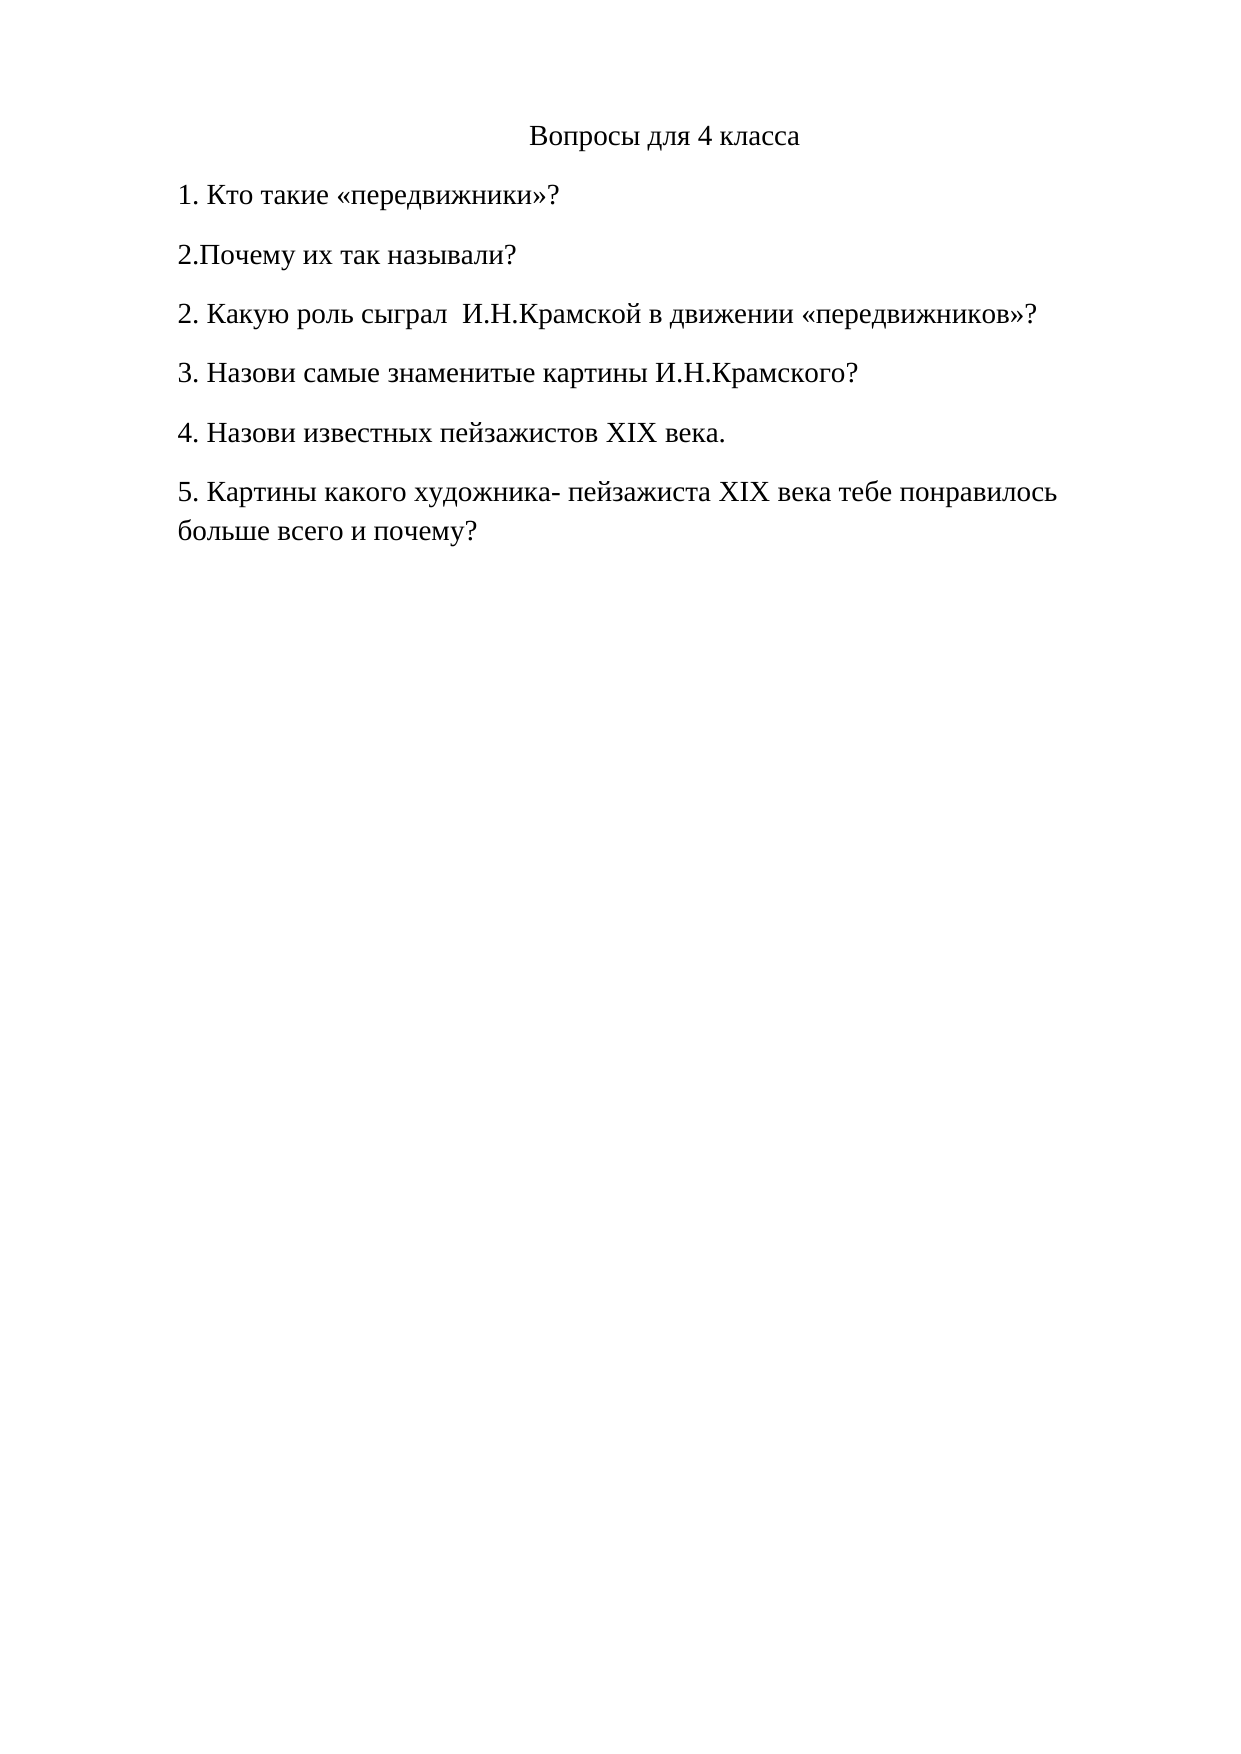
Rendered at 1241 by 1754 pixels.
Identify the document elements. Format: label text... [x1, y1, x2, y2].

text 3. Назови самые знаменитые картины И.Н.Крамского? [177, 356, 1152, 389]
text 1. Кто такие «передвижники»? [177, 177, 1152, 211]
text 2. Какую роль сыграл И.Н.Крамской в движении «передвижников»? [177, 296, 1152, 330]
text 5. Картины какого художника- пейзажиста XIX века тебе понравилось больше всего и почему? [177, 474, 1152, 546]
text 2.Почему их так называли? [177, 237, 1152, 270]
text 4. Назови известных пейзажистов XIX века. [177, 415, 1152, 448]
text Вопросы для 4 класса [177, 118, 1152, 152]
